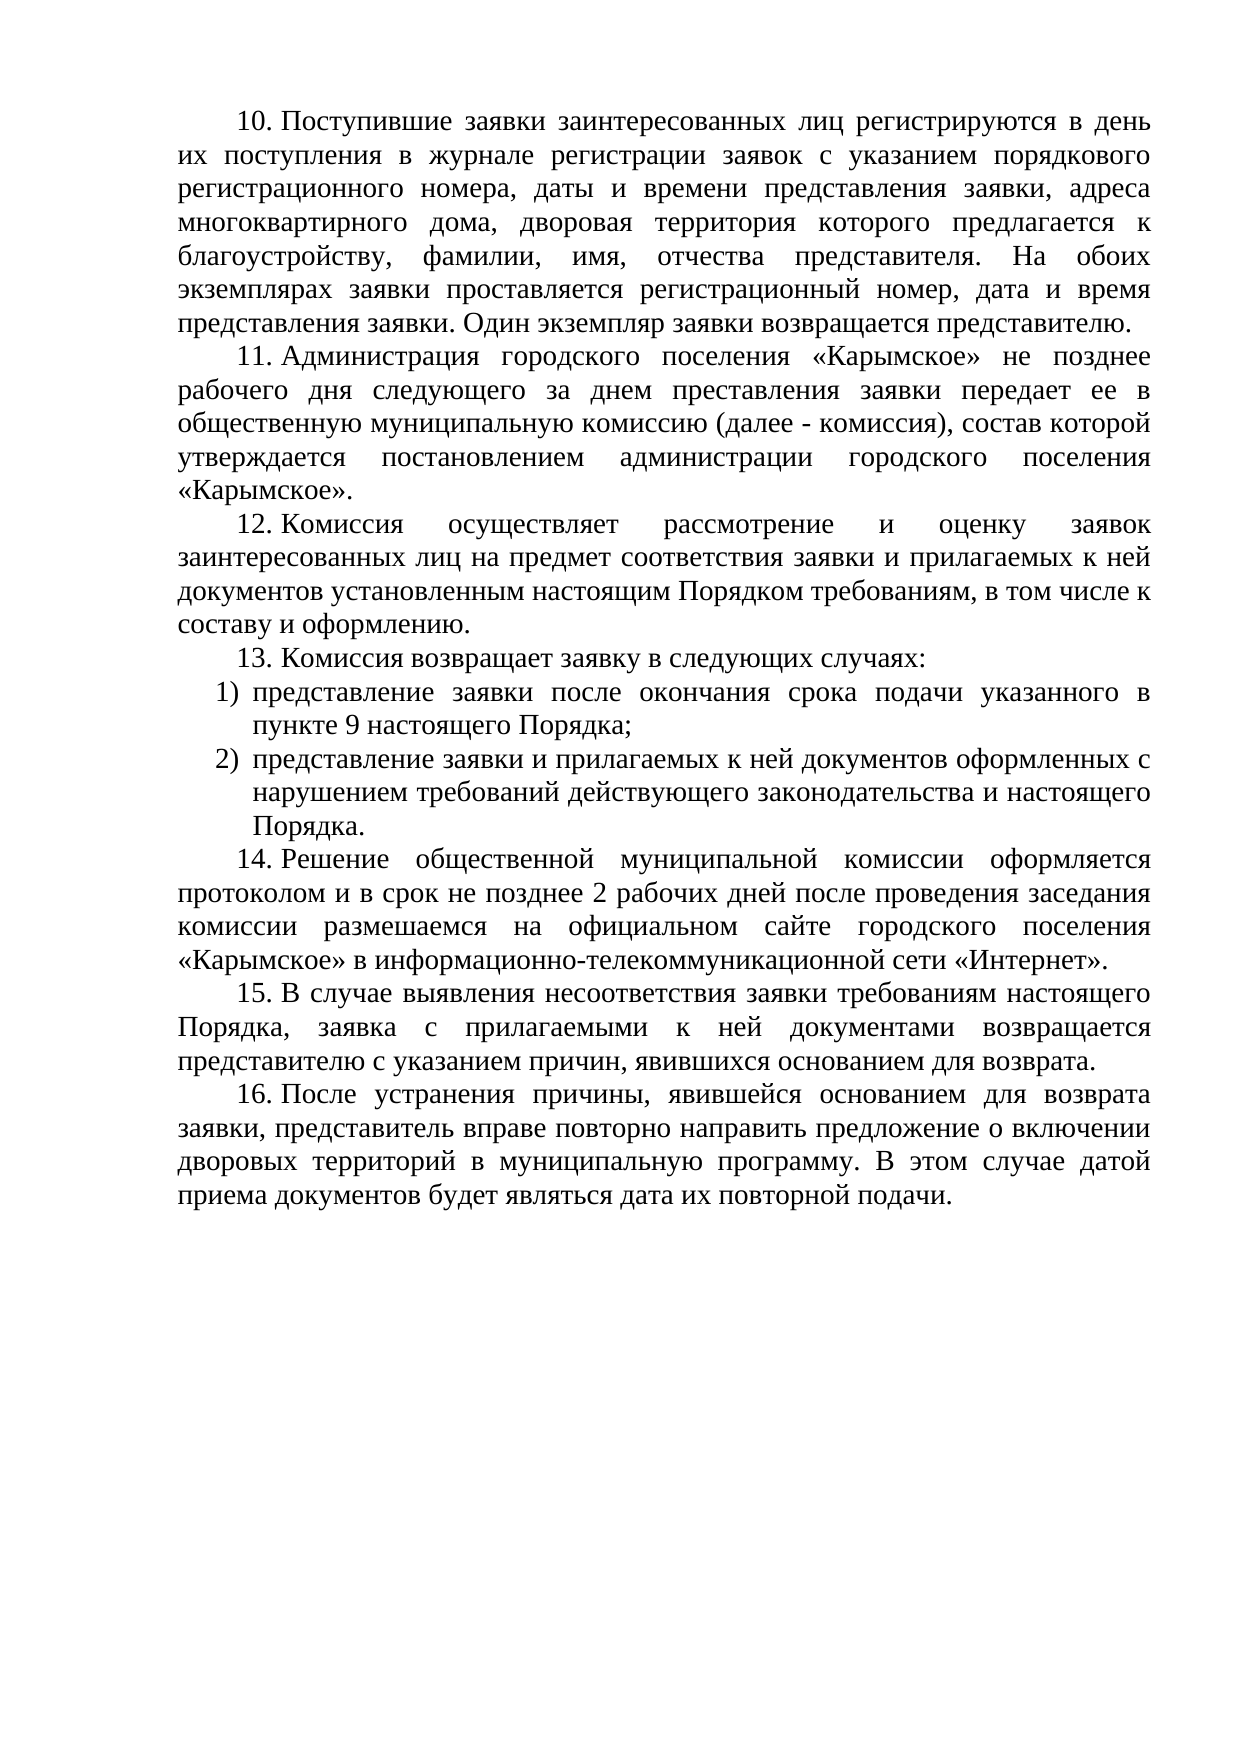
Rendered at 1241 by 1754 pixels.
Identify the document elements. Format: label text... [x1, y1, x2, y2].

list Решение общественной муниципальной комиссии оформляется протоколом и в срок не позднее 2 рабочих дней после проведения заседания комиссии размешаемся на официальном сайте городского поселения «Карымское» в информационно-телекоммуникационной сети «Интернет». [177, 841, 1152, 976]
list Комиссия возвращает заявку в следующих случаях: [177, 640, 1152, 674]
list Администрация городского поселения «Карымское» не позднее рабочего дня следующего за днем преставления заявки передает ее в общественную муниципальную комиссию (далее - комиссия), состав которой утверждается постановлением администрации городского поселения «Карымское». [177, 338, 1152, 506]
list Поступившие заявки заинтересованных лиц регистрируются в день их поступления в журнале регистрации заявок с указанием порядкового регистрационного номера, даты и времени представления заявки, адреса многоквартирного дома, дворовая территория которого предлагается к благоустройству, фамилии, имя, отчества представителя. На обоих экземплярах заявки проставляется регистрационный номер, дата и время представления заявки. Один экземпляр заявки возвращается представителю. [177, 103, 1152, 338]
list В случае выявления несоответствия заявки требованиям настоящего Порядка, заявка с прилагаемыми к ней документами возвращается представителю с указанием причин, явившихся основанием для возврата. [177, 976, 1152, 1076]
list представление заявки после окончания срока подачи указанного в пункте 9 настоящего Порядка; [215, 674, 1152, 741]
list Комиссия осуществляет рассмотрение и оценку заявок заинтересованных лиц на предмет соответствия заявки и прилагаемых к ней документов установленным настоящим Порядком требованиям, в том числе к составу и оформлению. [177, 506, 1152, 640]
list После устранения причины, явившейся основанием для возврата заявки, представитель вправе повторно направить предложение о включении дворовых территорий в муниципальную программу. В этом случае датой приема документов будет являться дата их повторной подачи. [177, 1076, 1152, 1210]
list представление заявки и прилагаемых к ней документов оформленных с нарушением требований действующего законодательства и настоящего Порядка. [215, 741, 1152, 841]
